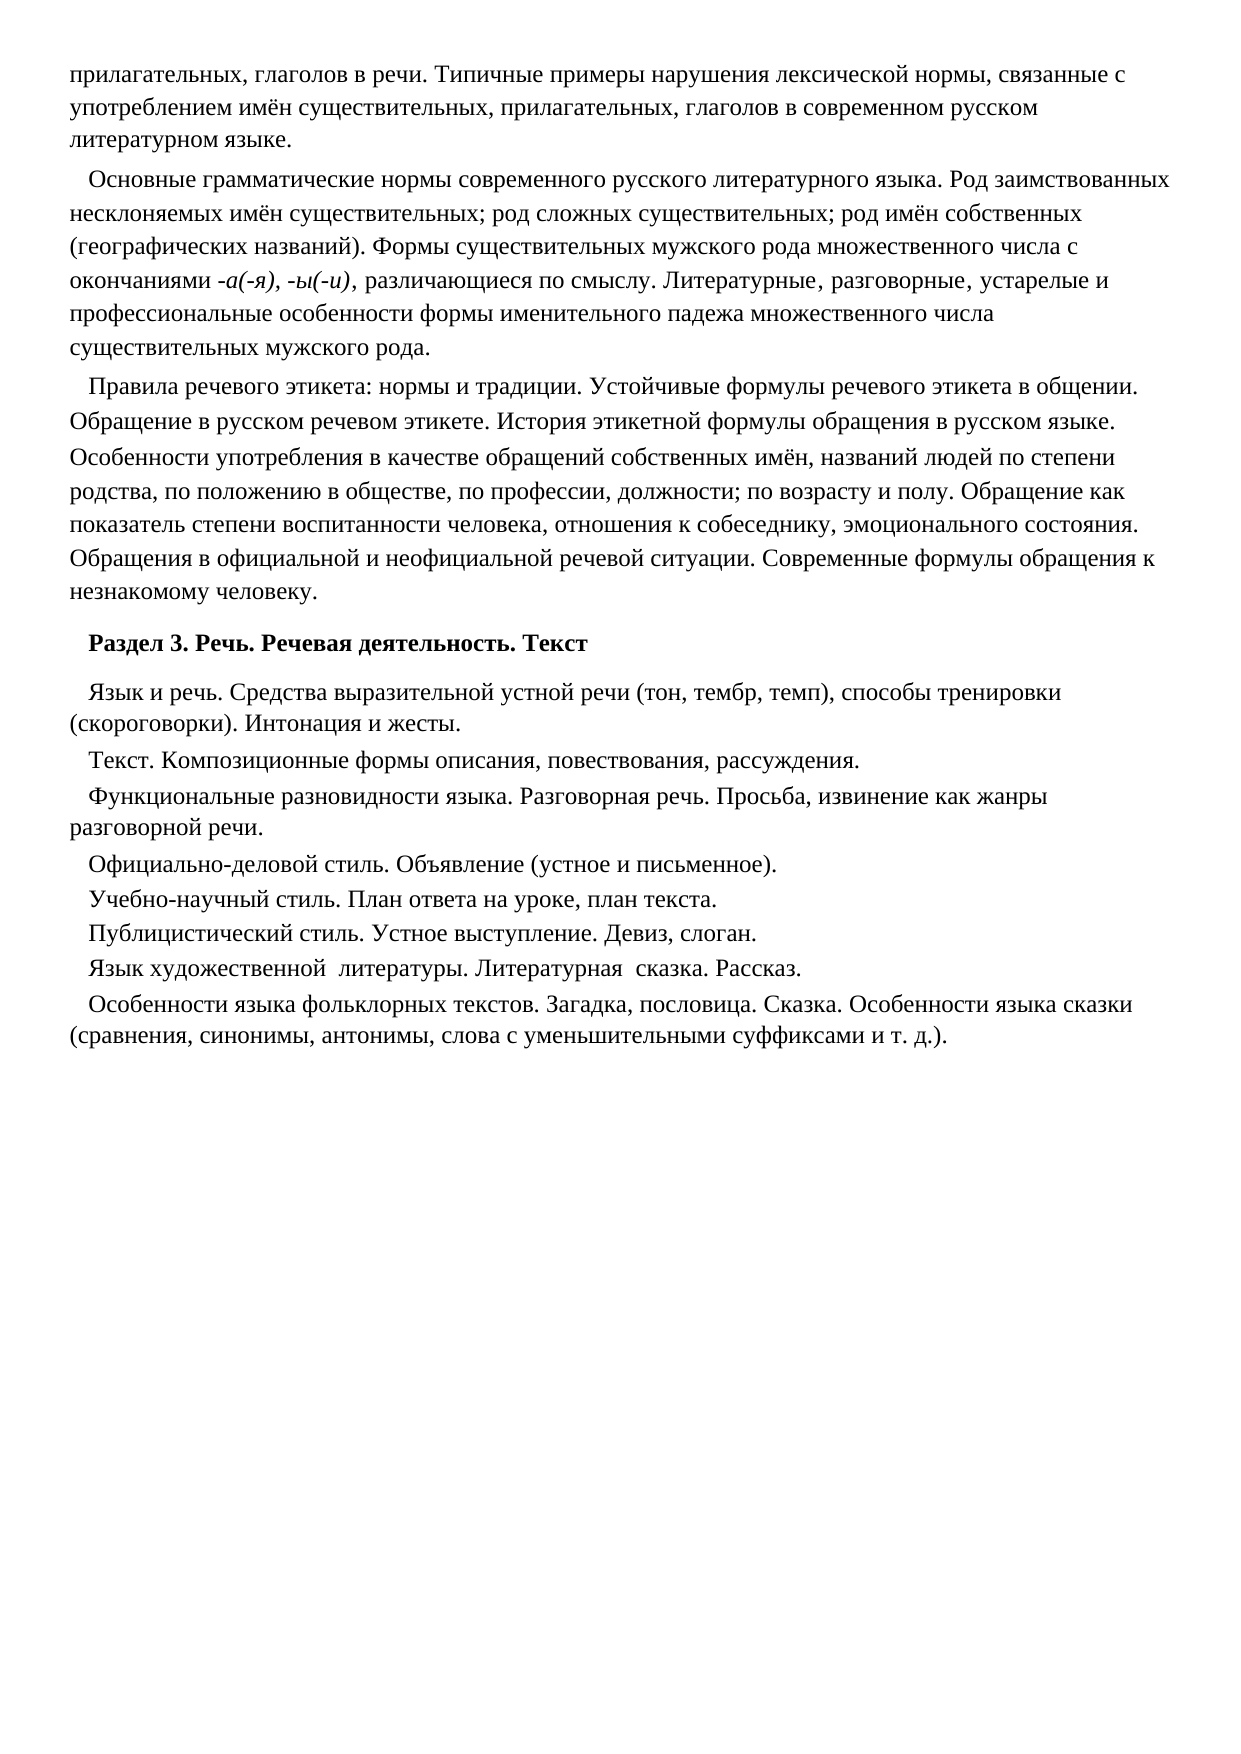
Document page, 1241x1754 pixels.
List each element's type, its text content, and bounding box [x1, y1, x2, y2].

text Язык и речь. Средства выразительной устной речи (тон, тембр, темп), способы тренировки (скороговорки). Интонация и жесты. [69, 677, 1068, 737]
text Особенности употребления в качестве обращений собственных имён, названий людей по степени родства, по положению в обществе, по профессии, должности; по возрасту и полу. Обращение как показатель степени воспитанности человека, отношения к собеседнику, эмоционального состояния. Обращения в официальной и неофициальной речевой ситуации. Современные формулы обращения к незнакомому человеку. [69, 442, 1158, 605]
text Функциональные разновидности языка. Разговорная речь. Просьба, извинение как жанры разговорной речи. [69, 781, 1053, 841]
text Язык художественной литературы. Литературная сказка. Рассказ. [88, 955, 1173, 982]
text Учебно-научный стиль. План ответа на уроке, план текста. [88, 886, 1173, 913]
text прилагательных, глаголов в речи. Типичные примеры нарушения лексической нормы, связанные с употреблением имён существительных, прилагательных, глаголов в современном русском литературном языке. [69, 59, 1128, 153]
text Особенности языка фольклорных текстов. Загадка, пословица. Сказка. Особенности языка сказки (сравнения, синонимы, антонимы, слова с уменьшительными суффиксами и т. д.). [69, 989, 1143, 1049]
text Основные грамматические нормы современного русского литературного языка. Род заимствованных несклоняемых имён существительных; род сложных существительных; род имён собственных (географических названий). Формы существительных мужского рода множественного числа с окончаниями -а(-я), -ы(-и)‚ различающиеся по смыслу. Литературные‚ разговорные‚ устарелые и профессиональные особенности формы именительного падежа множественного числа существительных мужского рода. [69, 164, 1173, 361]
text Правила речевого этикета: нормы и традиции. Устойчивые формулы речевого этикета в общении. [88, 373, 1173, 400]
text Раздел 3. Речь. Речевая деятельность. Текст [88, 630, 1173, 657]
text Публицистический стиль. Устное выступление. Девиз, слоган. [88, 920, 1173, 947]
text Текст. Композиционные формы описания, повествования, рассуждения. [88, 747, 1173, 774]
text Официально-деловой стиль. Объявление (устное и письменное). [88, 851, 1173, 878]
text Обращение в русском речевом этикете. История этикетной формулы обращения в русском языке. [69, 407, 1173, 435]
